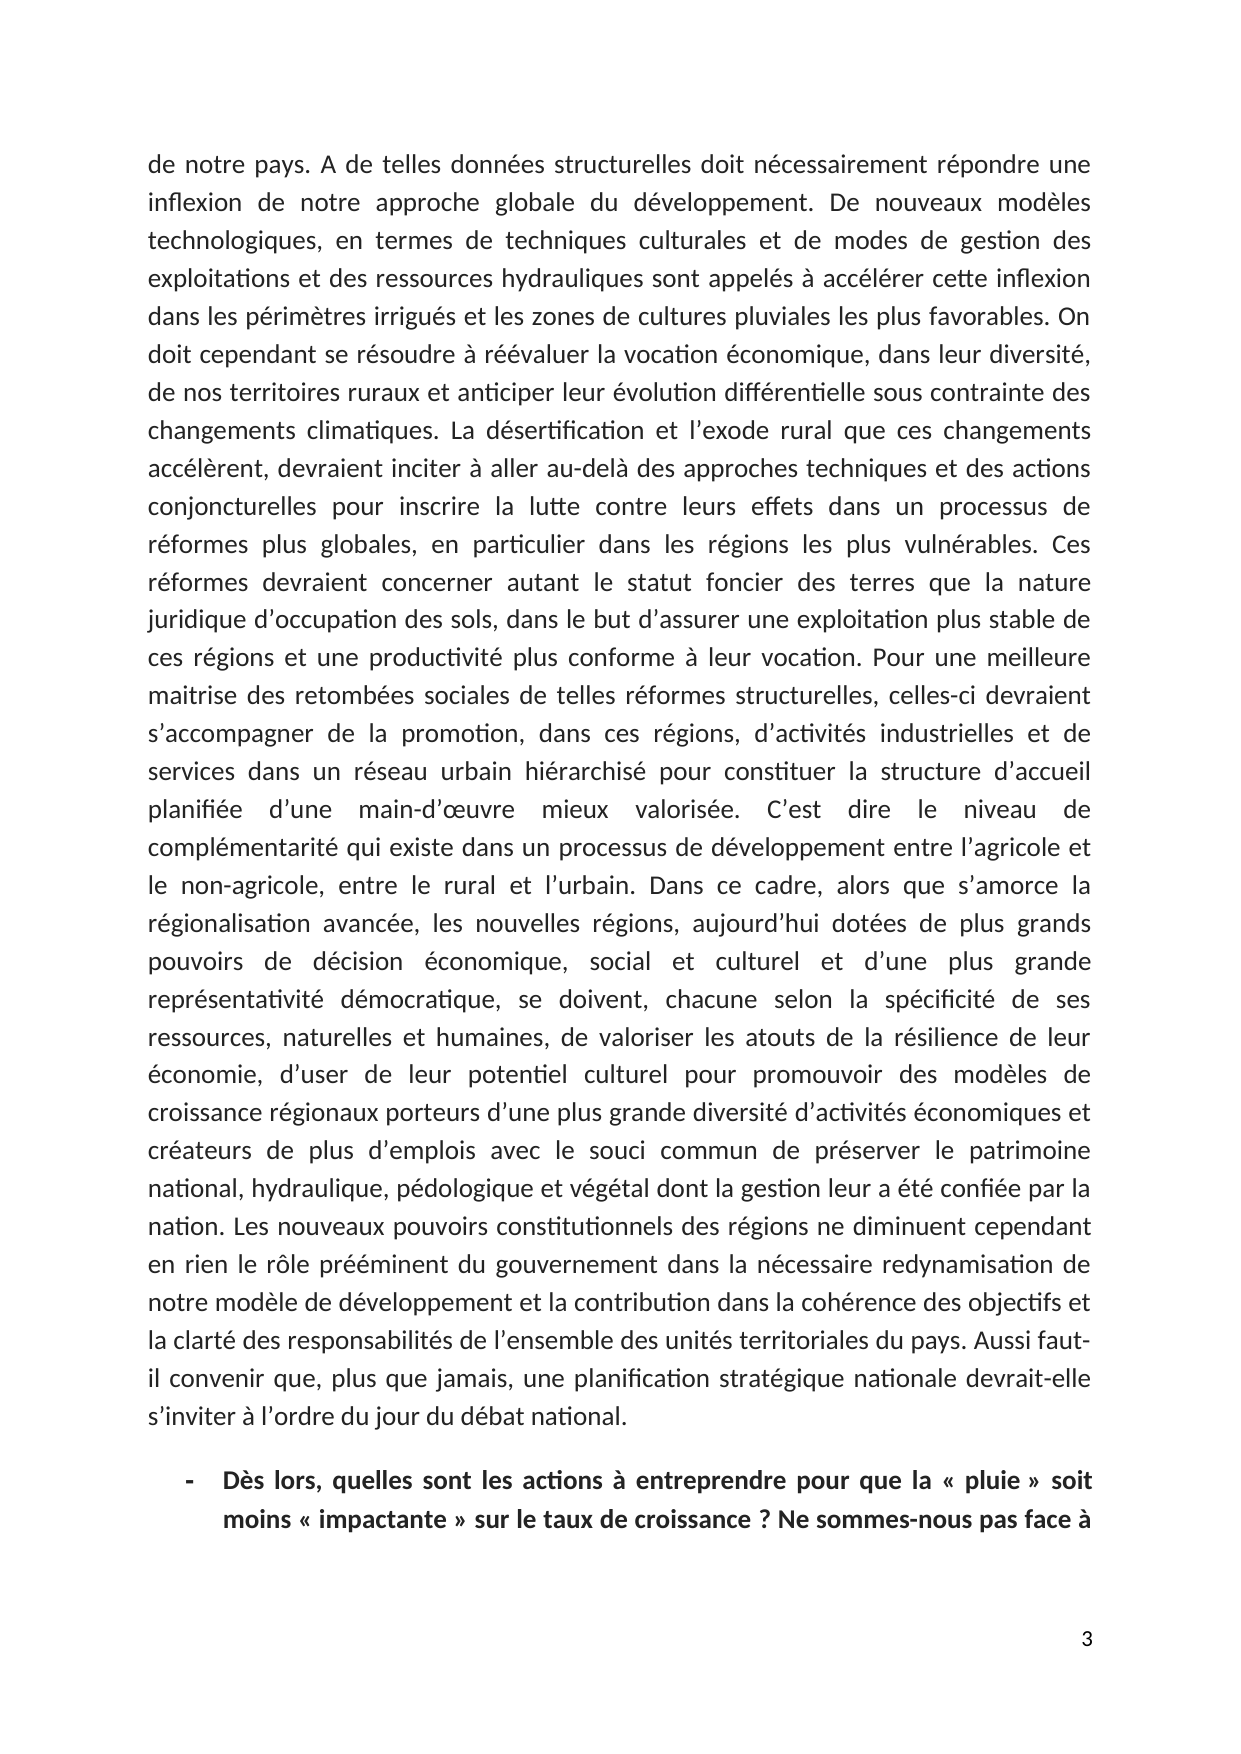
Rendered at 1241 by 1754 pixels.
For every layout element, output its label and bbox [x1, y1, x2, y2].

text [148, 148, 1093, 1432]
list [185, 1460, 1093, 1535]
